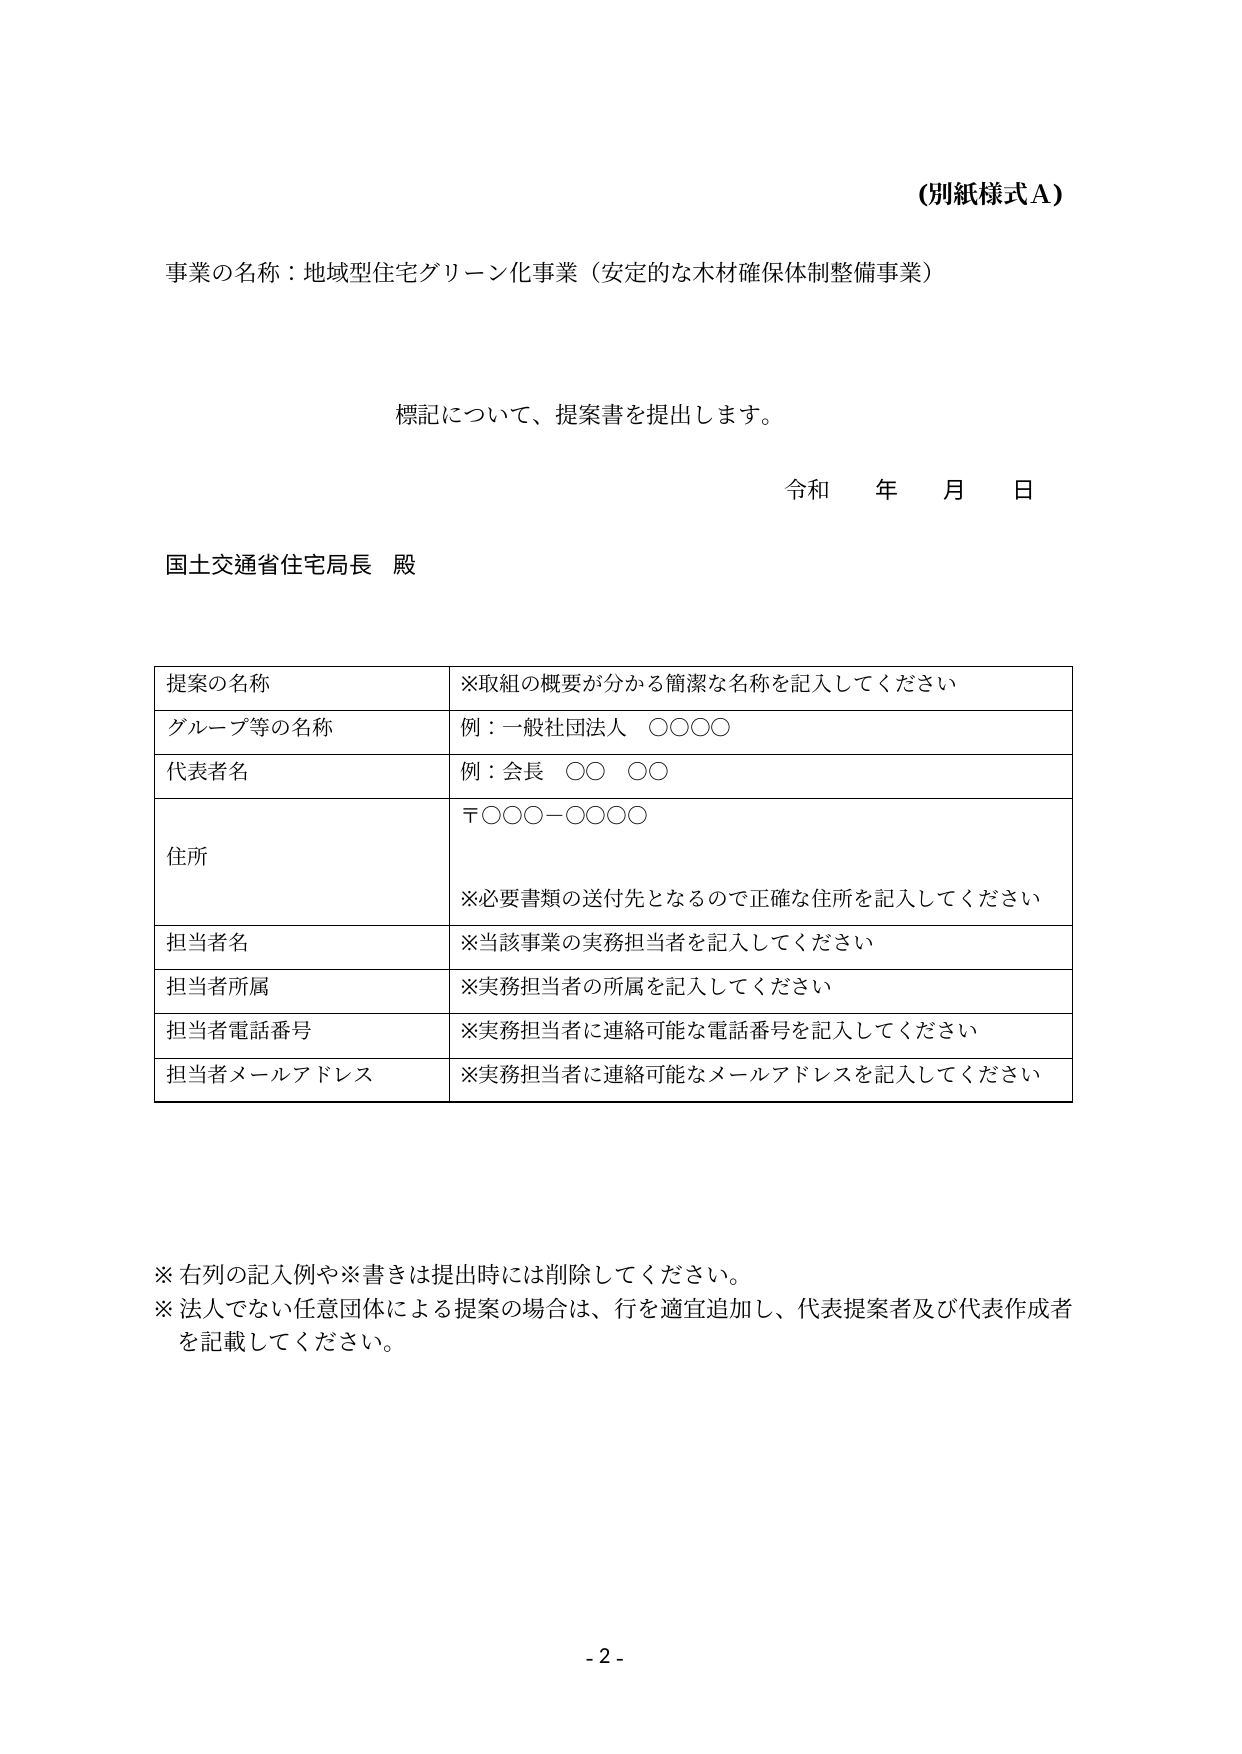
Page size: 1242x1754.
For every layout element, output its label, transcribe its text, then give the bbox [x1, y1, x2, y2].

text (別紙様式Ａ) [154, 175, 1063, 211]
text 令和 年 月 日 国土交通省住宅局長 殿 [166, 472, 1044, 580]
table_cell 例：会長 ○○ ○○ [450, 755, 1072, 798]
table_cell 〒○○○－○○○○ ※必要書類の送付先となるので正確な住所を記入してください [450, 799, 1072, 925]
table_cell 担当者所属 [155, 970, 449, 1013]
table_cell 担当者名 [155, 926, 449, 969]
table_cell 例：一般社団法人 ○○○○ [450, 711, 1072, 754]
text ※ 法人でない任意団体による提案の場合は、行を適宜追加し、代表提案者及び代表作成者を記載してください。 [154, 1291, 1075, 1357]
text 標記について、提案書を提出します。 [395, 397, 1075, 430]
table_cell 住所 [155, 799, 449, 925]
text ※ 右列の記入例や※書きは提出時には削除してください。 [154, 1258, 1075, 1291]
table_cell 担当者メールアドレス [155, 1059, 449, 1101]
table_cell 担当者電話番号 [155, 1014, 449, 1057]
table_cell ※実務担当者に連絡可能な電話番号を記入してください [450, 1014, 1072, 1057]
table_cell ※当該事業の実務担当者を記入してください [450, 926, 1072, 969]
table_header ※取組の概要が分かる簡潔な名称を記入してください [450, 667, 1072, 710]
text 事業の名称：地域型住宅グリーン化事業（安定的な木材確保体制整備事業） [166, 253, 1075, 283]
table_cell グループ等の名称 [155, 711, 449, 754]
table_cell ※実務担当者に連絡可能なメールアドレスを記入してください [450, 1059, 1072, 1101]
table_cell ※実務担当者の所属を記入してください [450, 970, 1072, 1013]
table_header 提案の名称 [155, 667, 449, 710]
table_cell 代表者名 [155, 755, 449, 798]
